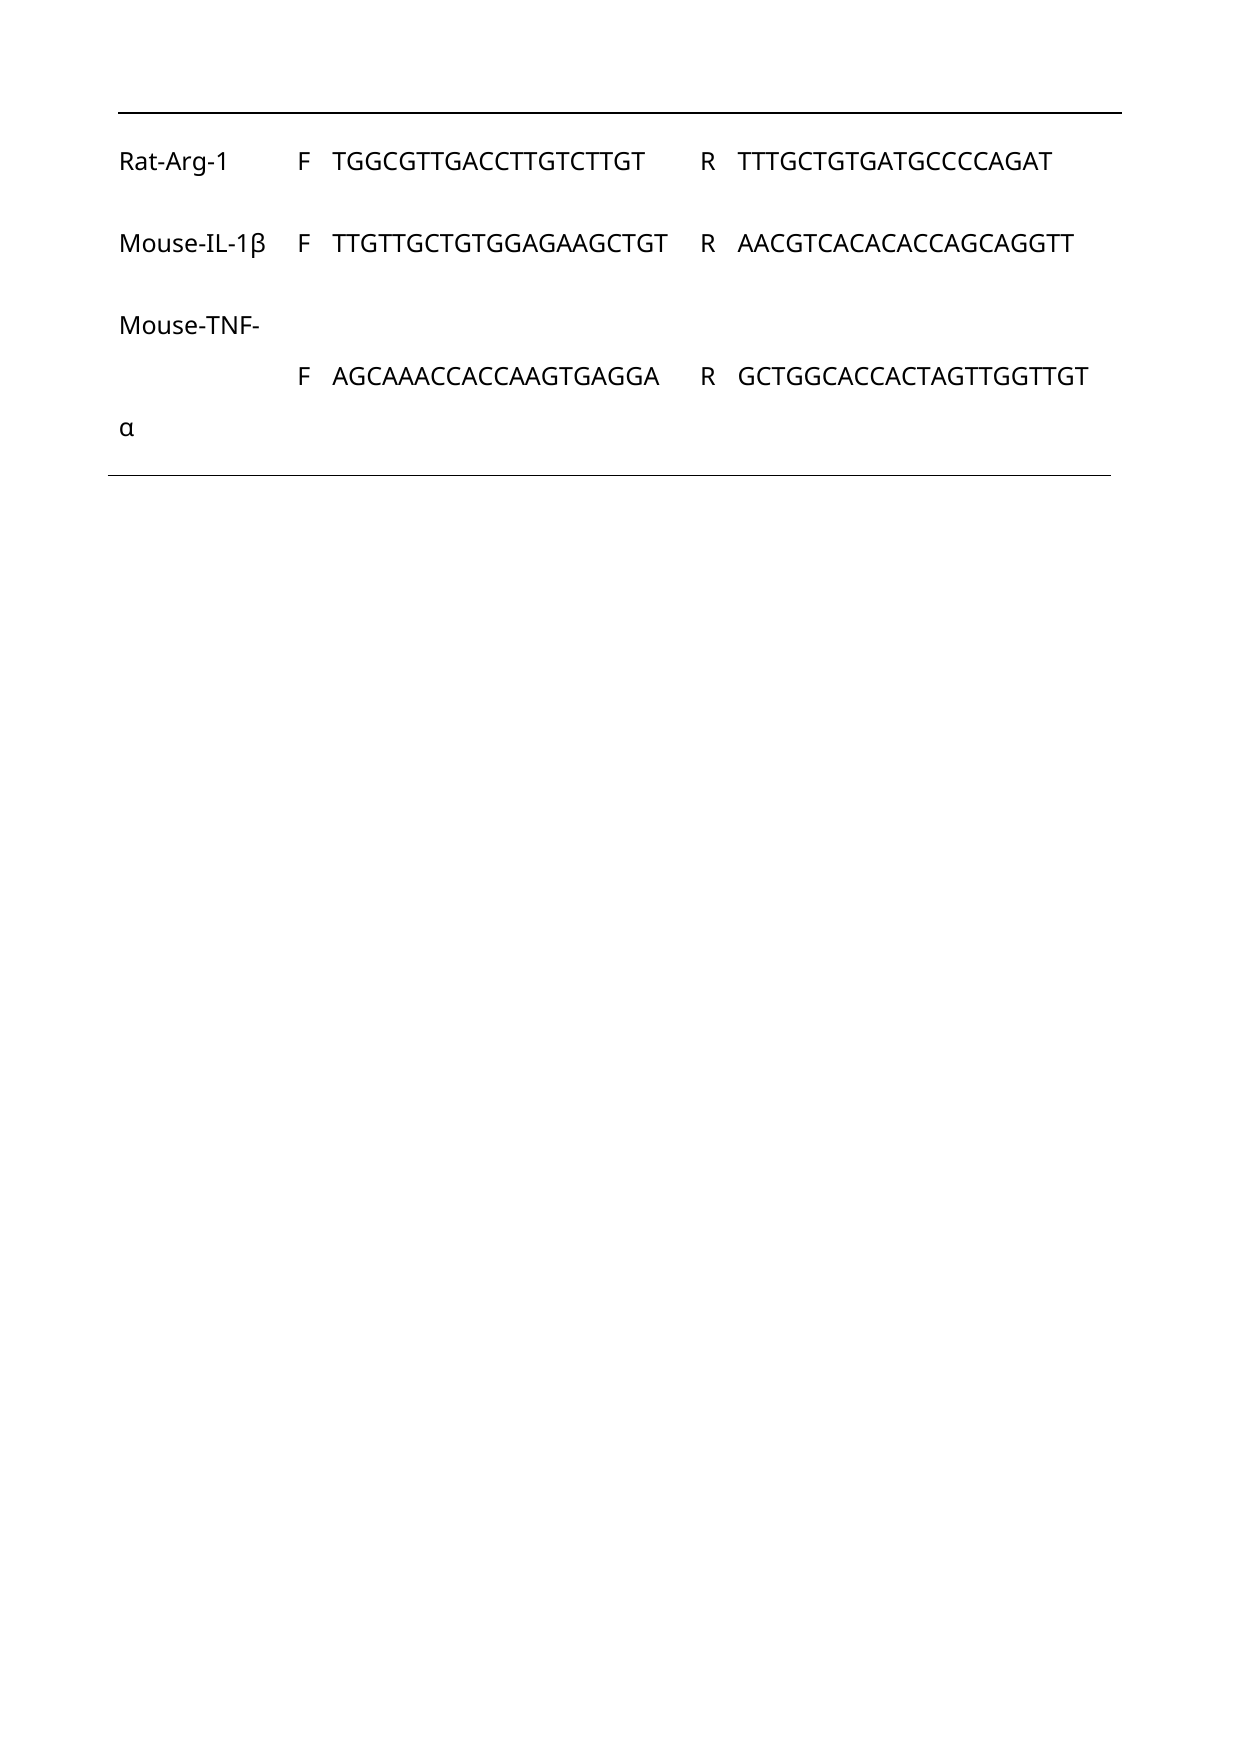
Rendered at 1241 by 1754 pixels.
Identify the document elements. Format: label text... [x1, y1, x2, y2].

table_cell F [286, 291, 321, 475]
table_cell R [689, 126, 726, 209]
table_cell R [689, 291, 726, 475]
table_cell Mouse-IL-1β [108, 209, 286, 291]
table_cell AACGTCACACACCAGCAGGTT [726, 209, 1111, 291]
table_cell R [689, 209, 726, 291]
table_cell F [286, 126, 321, 209]
table_cell AGCAAACCACCAAGTGAGGA [321, 291, 689, 475]
table_cell F [286, 209, 321, 291]
table_cell TTGTTGCTGTGGAGAAGCTGT [321, 209, 689, 291]
table_cell TGGCGTTGACCTTGTCTTGT [321, 126, 689, 209]
table_cell GCTGGCACCACTAGTTGGTTGT [726, 291, 1111, 475]
table_cell Rat-Arg-1 [108, 126, 286, 209]
table_cell TTTGCTGTGATGCCCCAGAT [726, 126, 1111, 209]
table_cell Mouse-TNF-α [108, 291, 286, 475]
